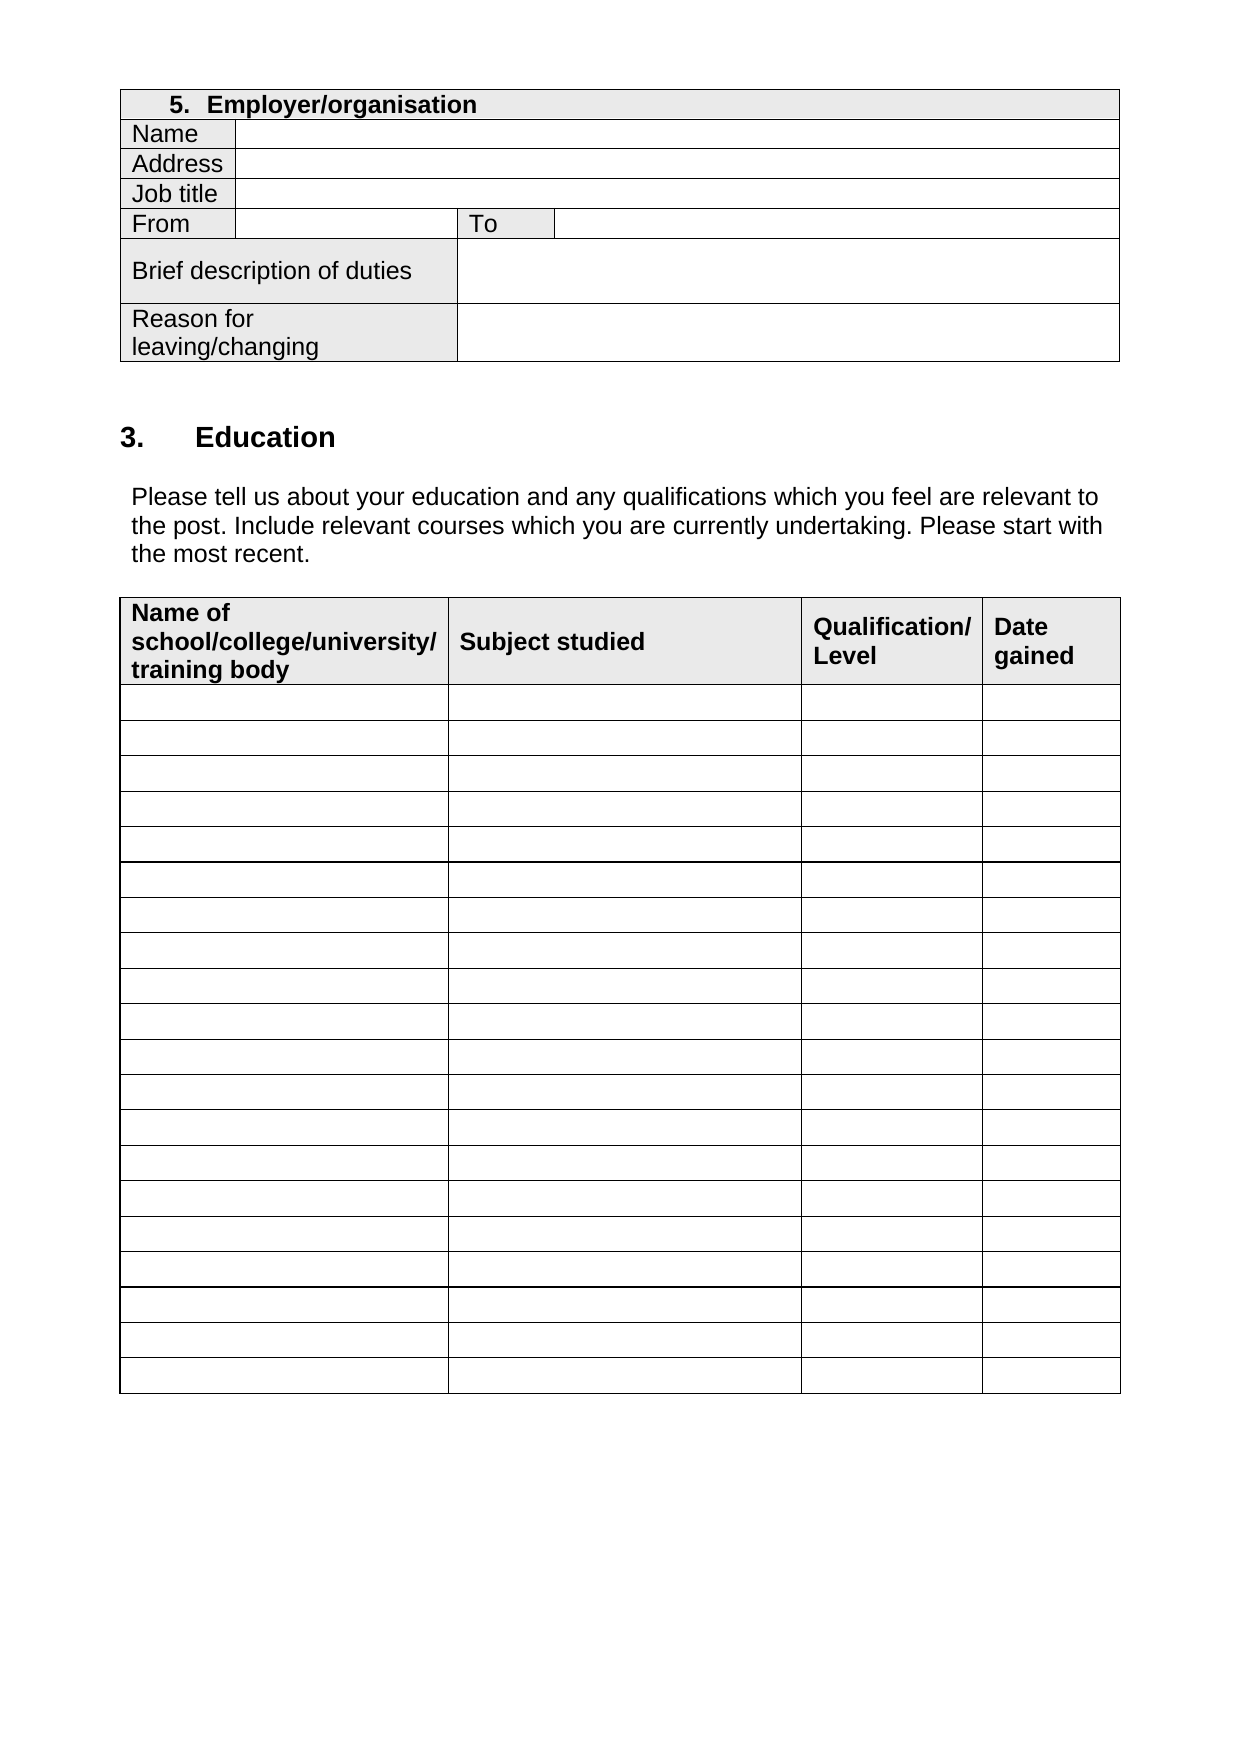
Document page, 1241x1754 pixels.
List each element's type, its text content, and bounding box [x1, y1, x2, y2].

table_cell [802, 1288, 982, 1322]
table_cell Brief description of duties [121, 239, 457, 303]
table_cell [983, 1252, 1120, 1286]
table_cell [121, 1217, 448, 1251]
table_cell [983, 792, 1120, 826]
table_cell From [121, 209, 235, 238]
table_cell [121, 1146, 448, 1180]
table_cell [121, 1004, 448, 1038]
table_cell [802, 933, 982, 968]
table_cell [802, 792, 982, 826]
table_cell [983, 1146, 1120, 1180]
table_cell [449, 1181, 801, 1216]
table_cell [449, 792, 801, 826]
table_cell [449, 721, 801, 755]
table_cell Address [121, 149, 235, 178]
table_cell [983, 1217, 1120, 1251]
table_cell [121, 685, 448, 720]
table_cell [449, 1110, 801, 1145]
table_cell [983, 1288, 1120, 1322]
table_cell [983, 863, 1120, 897]
table_cell [449, 933, 801, 968]
table_cell [449, 1358, 801, 1393]
table_cell [802, 756, 982, 791]
table_cell [449, 1252, 801, 1286]
text 3. Education [120, 420, 1120, 453]
table_cell [236, 120, 1119, 148]
table_cell [802, 827, 982, 861]
table_cell [555, 209, 1119, 238]
table_cell [983, 827, 1120, 861]
table_cell [121, 1040, 448, 1074]
table_cell [121, 898, 448, 932]
table_cell [121, 1288, 448, 1322]
table_cell [121, 863, 448, 897]
table_cell [236, 149, 1119, 178]
table_cell Subject studied [449, 598, 801, 684]
table_cell [449, 1004, 801, 1038]
table_cell Date gained [983, 598, 1120, 684]
table_cell [458, 239, 1119, 303]
table_cell [802, 1181, 982, 1216]
table_cell [983, 969, 1120, 1003]
table_cell [802, 969, 982, 1003]
table_cell [449, 827, 801, 861]
table_cell [802, 1075, 982, 1109]
table_cell [983, 933, 1120, 968]
table_cell [802, 1217, 982, 1251]
table_cell [802, 898, 982, 932]
table_cell [449, 1040, 801, 1074]
table_cell [121, 969, 448, 1003]
table_cell [983, 1323, 1120, 1357]
table_cell [983, 1004, 1120, 1038]
table_cell [802, 1040, 982, 1074]
table_cell [983, 721, 1120, 755]
table_cell [449, 1217, 801, 1251]
table_cell Qualification/ Level [802, 598, 982, 684]
table_cell [802, 721, 982, 755]
table_cell [449, 898, 801, 932]
table_cell [983, 685, 1120, 720]
table_cell [983, 1358, 1120, 1393]
table_cell [121, 827, 448, 861]
table_cell Job title [121, 179, 235, 208]
table_cell [983, 1181, 1120, 1216]
table_cell Reason for leaving/changing [121, 304, 457, 361]
table_cell Name [121, 120, 235, 148]
table_cell [802, 1110, 982, 1145]
table_cell [983, 898, 1120, 932]
table_cell [121, 1075, 448, 1109]
table_cell [449, 1288, 801, 1322]
table_cell [449, 685, 801, 720]
table_cell [121, 1181, 448, 1216]
table_cell [236, 209, 457, 238]
table_cell [802, 685, 982, 720]
table_cell [983, 1040, 1120, 1074]
table_cell [983, 756, 1120, 791]
table_cell [449, 863, 801, 897]
table_cell [802, 1004, 982, 1038]
table_cell [121, 1252, 448, 1286]
table_cell [802, 1323, 982, 1357]
table_cell [802, 1358, 982, 1393]
table_cell [121, 721, 448, 755]
table_cell [121, 1323, 448, 1357]
table_cell [236, 179, 1119, 208]
table_cell [449, 1146, 801, 1180]
table_cell To [458, 209, 554, 238]
table_cell [983, 1075, 1120, 1109]
table_cell [121, 1358, 448, 1393]
table_cell [983, 1110, 1120, 1145]
table_cell Name of school/college/university/ training body [121, 598, 448, 684]
table_cell [458, 304, 1119, 361]
table_cell [802, 1146, 982, 1180]
table_cell [449, 1075, 801, 1109]
table_cell [449, 969, 801, 1003]
table_cell [449, 1323, 801, 1357]
table_cell [121, 1110, 448, 1145]
table_header Employer/organisation [121, 90, 1119, 118]
table_cell [802, 863, 982, 897]
table_header Please tell us about your education and any qualifications which you feel are relevant to the post. Include relevant courses which you are currently undertaking. Please start with the most recent. [120, 482, 1120, 597]
table_cell [449, 756, 801, 791]
table_cell [121, 933, 448, 968]
table_cell [802, 1252, 982, 1286]
table_cell [121, 756, 448, 791]
table_cell [121, 792, 448, 826]
